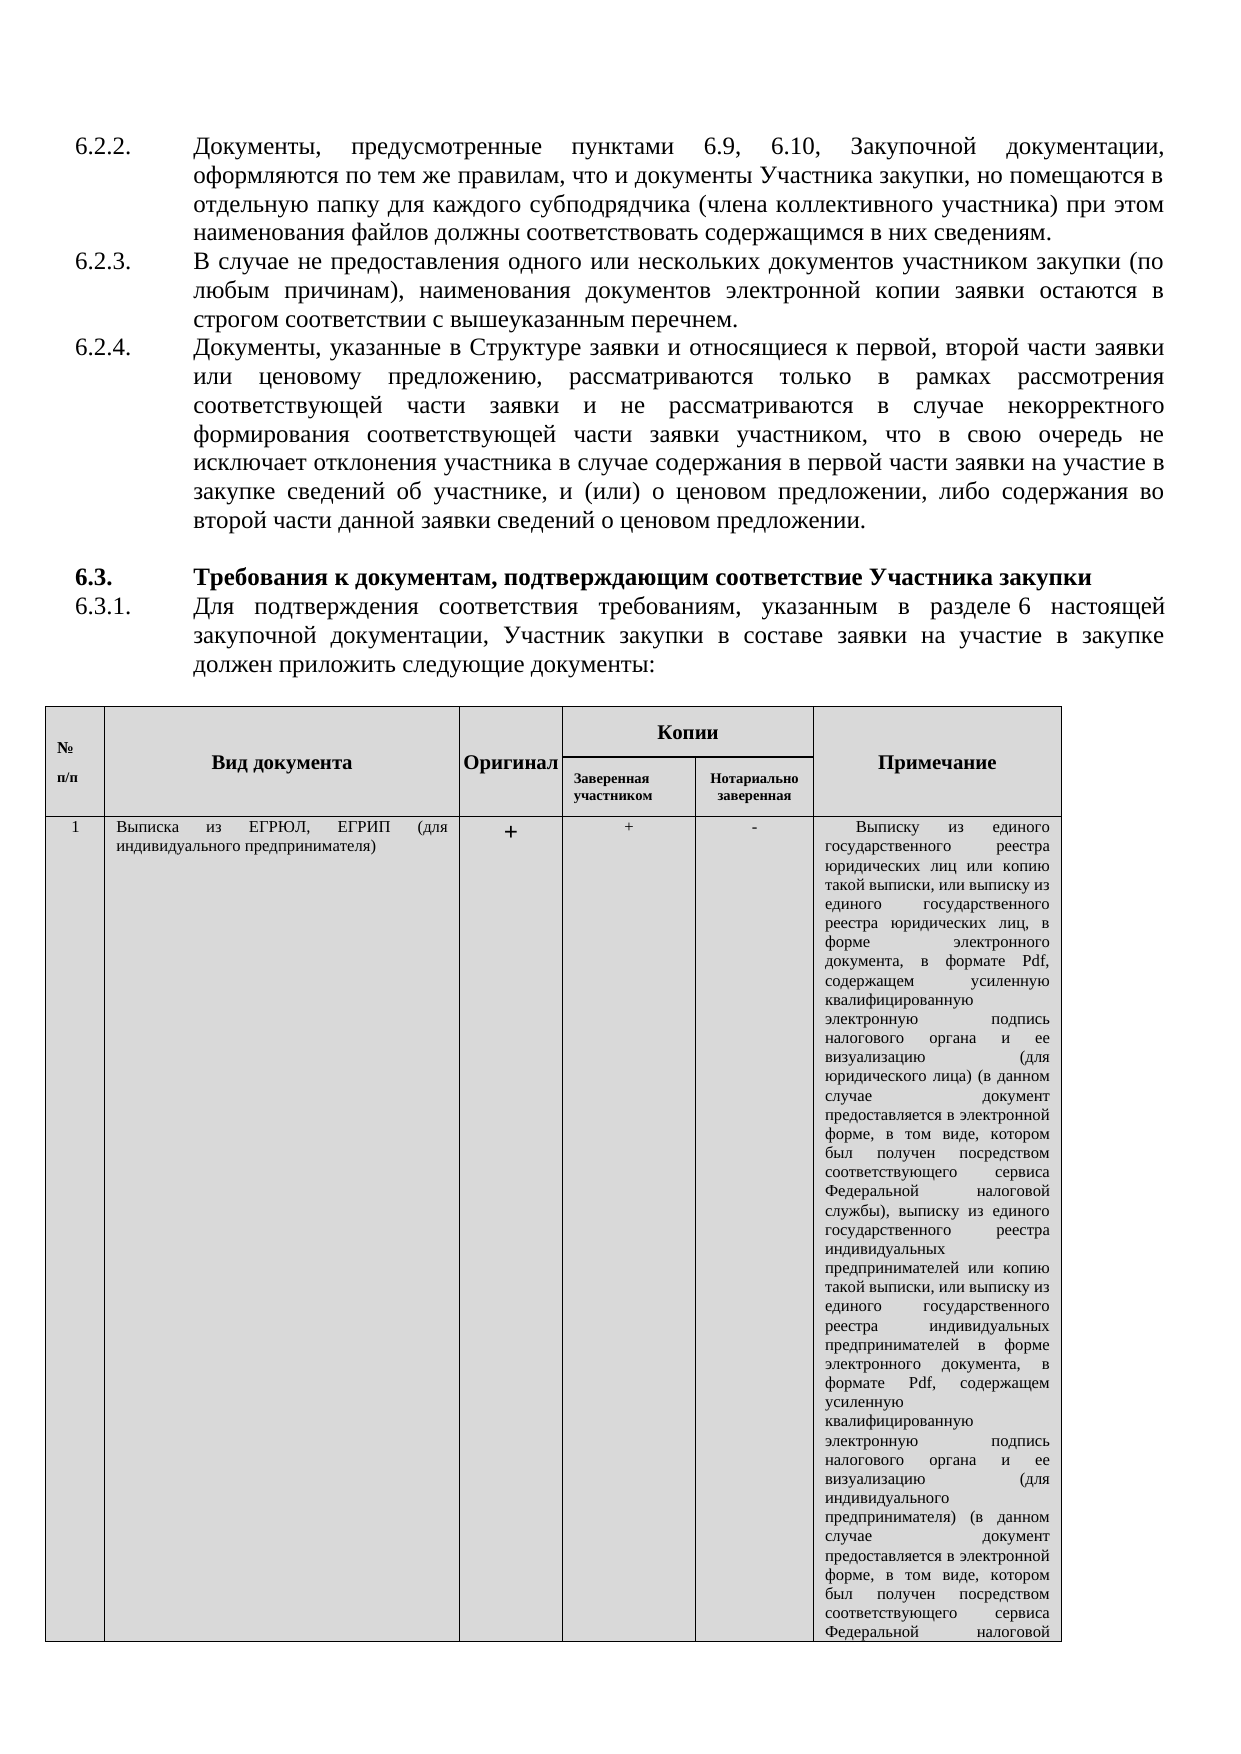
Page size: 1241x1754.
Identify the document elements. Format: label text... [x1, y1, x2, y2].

table_cell Нотариально заверенная [696, 758, 813, 816]
table_cell Заверенная участником [563, 758, 695, 816]
list Документы, указанные в Структуре заявки и относящиеся к первой, второй части заявки или ценовому предложению, рассматриваются только в рамках рассмотрения соответствующей части заявки и не рассматриваются в случае некорректного формирования соответствующей части заявки участником, что в свою очередь не исключает отклонения участника в случае содержания в первой части заявки на участие в закупке сведений об участнике, и (или) о ценовом предложении, либо содержания во второй части данной заявки сведений о ценовом предложении. [75, 332, 1165, 534]
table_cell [105, 817, 459, 1641]
list Документы, предусмотренные пунктами 6.9, 6.10, Закупочной документации, оформляются по тем же правилам, что и документы Участника закупки, но помещаются в отдельную папку для каждого субподрядчика (члена коллективного участника) при этом наименования файлов должны соответствовать содержащимся в них сведениям. [75, 131, 1165, 246]
table_header Примечание [814, 707, 1061, 816]
table_header Вид документа [105, 707, 459, 816]
list Для подтверждения соответствия требованиям, указанным в разделе 6 настоящей закупочной документации, Участник закупки в составе заявки на участие в закупке должен приложить следующие документы: [75, 591, 1165, 677]
list В случае не предоставления одного или нескольких документов участником закупки (по любым причинам), наименования документов электронной копии заявки остаются в строгом соответствии с вышеуказанным перечнем. [75, 246, 1165, 332]
list Требования к документам, подтверждающим соответствие Участника закупки [75, 562, 1165, 591]
table_cell 1 [46, 817, 104, 1641]
table_cell - [696, 817, 813, 1641]
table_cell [814, 817, 1061, 1641]
table_header Оригинал [460, 707, 562, 816]
table_cell + [460, 817, 562, 1641]
table_cell + [563, 817, 695, 1641]
table_header № п/п [46, 707, 104, 816]
table_header Копии [563, 707, 813, 756]
